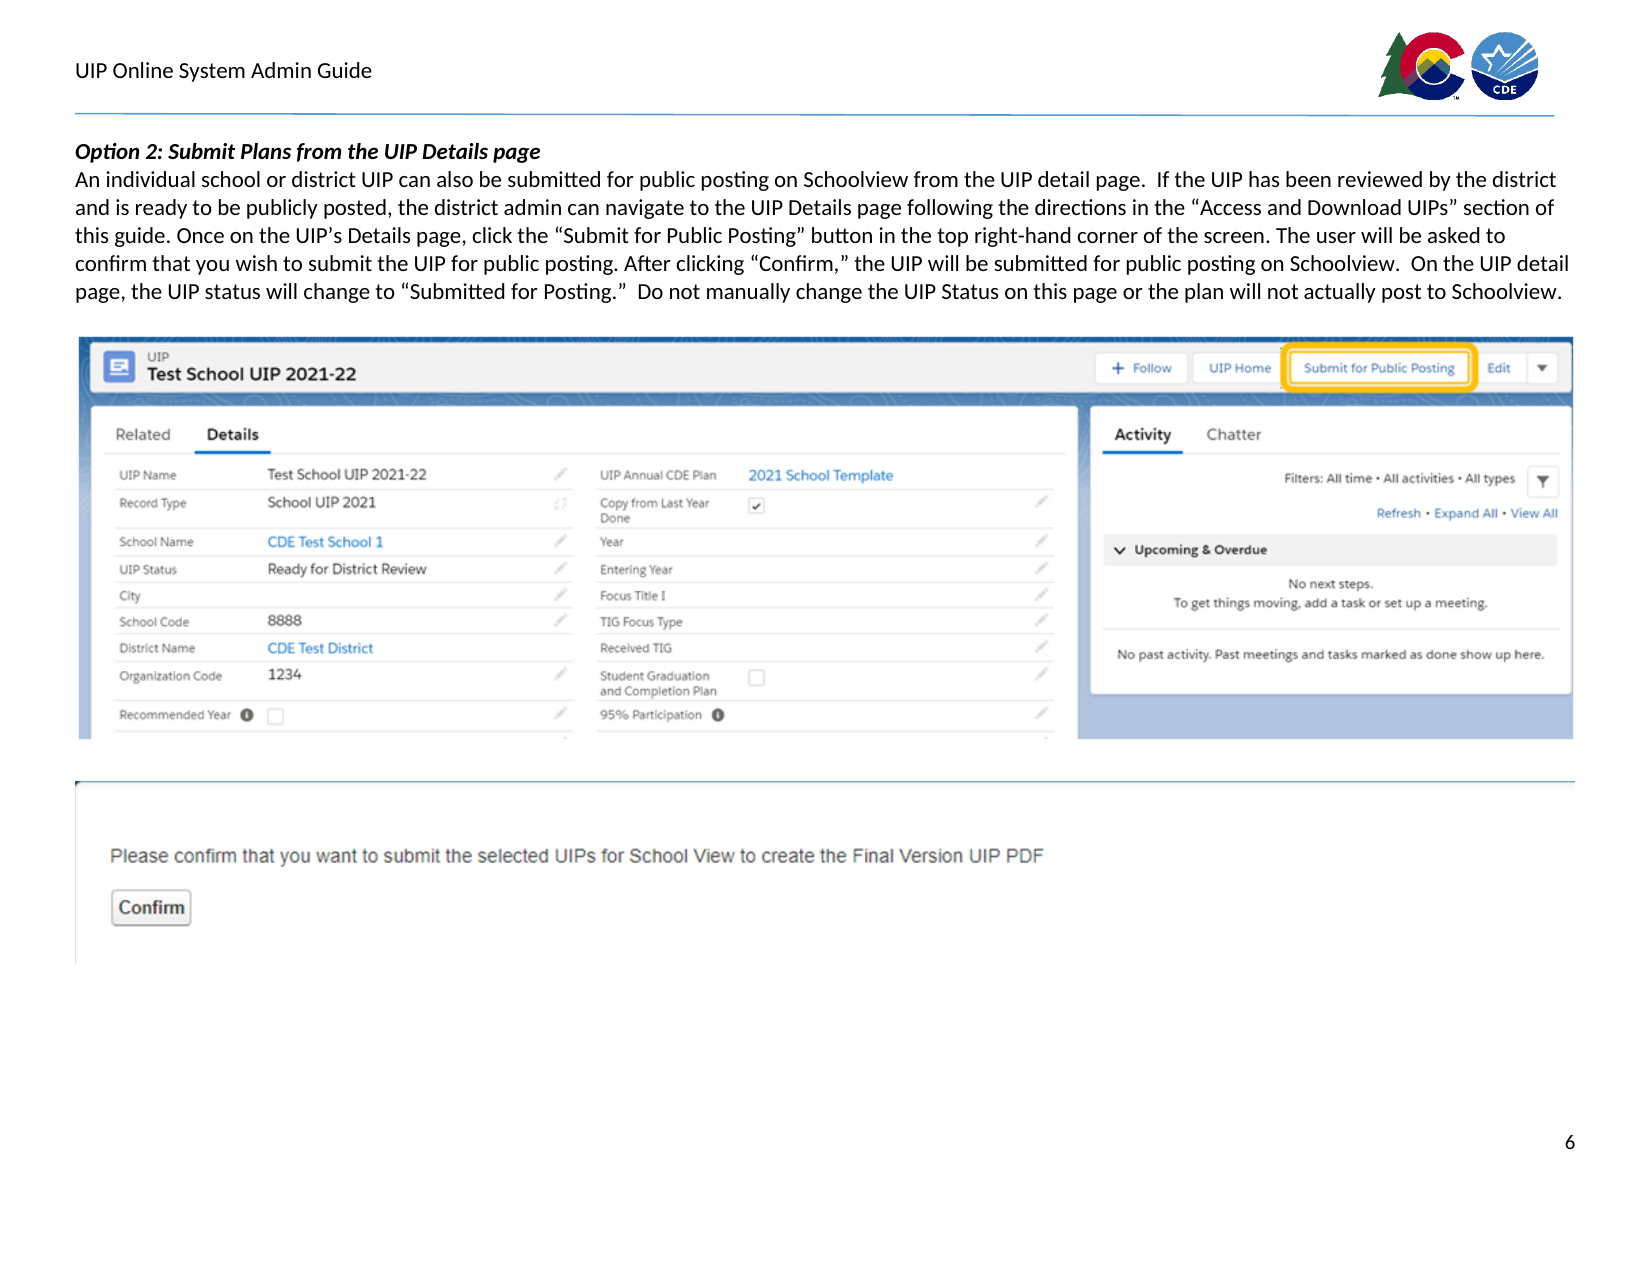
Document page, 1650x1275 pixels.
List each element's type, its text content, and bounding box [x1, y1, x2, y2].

picture [75, 333, 1575, 742]
text An individual school or district UIP can also be submitted for public posting on Schoolview from the UIP detail page. If the UIP has been reviewed by the district and is ready to be publicly posted, the district admin can navigate to the UIP Details page following the directions in the “Access and Download UIPs” section of this guide. Once on the UIP’s Details page, click the “Submit for Public Posting” button in the top right-hand corner of the screen. The user will be asked to confirm that you wish to submit the UIP for public posting. After clicking “Confirm,” the UIP will be submitted for public posting on Schoolview. On the UIP detail page, the UIP status will change to “Submitted for Posting.” Do not manually change the UIP Status on this page or the plan will not actually post to Schoolview. [75, 166, 1575, 306]
picture [1377, 31, 1538, 100]
picture [75, 781, 1575, 964]
text Option 2: Submit Plans from the UIP Details page [75, 137, 1575, 166]
